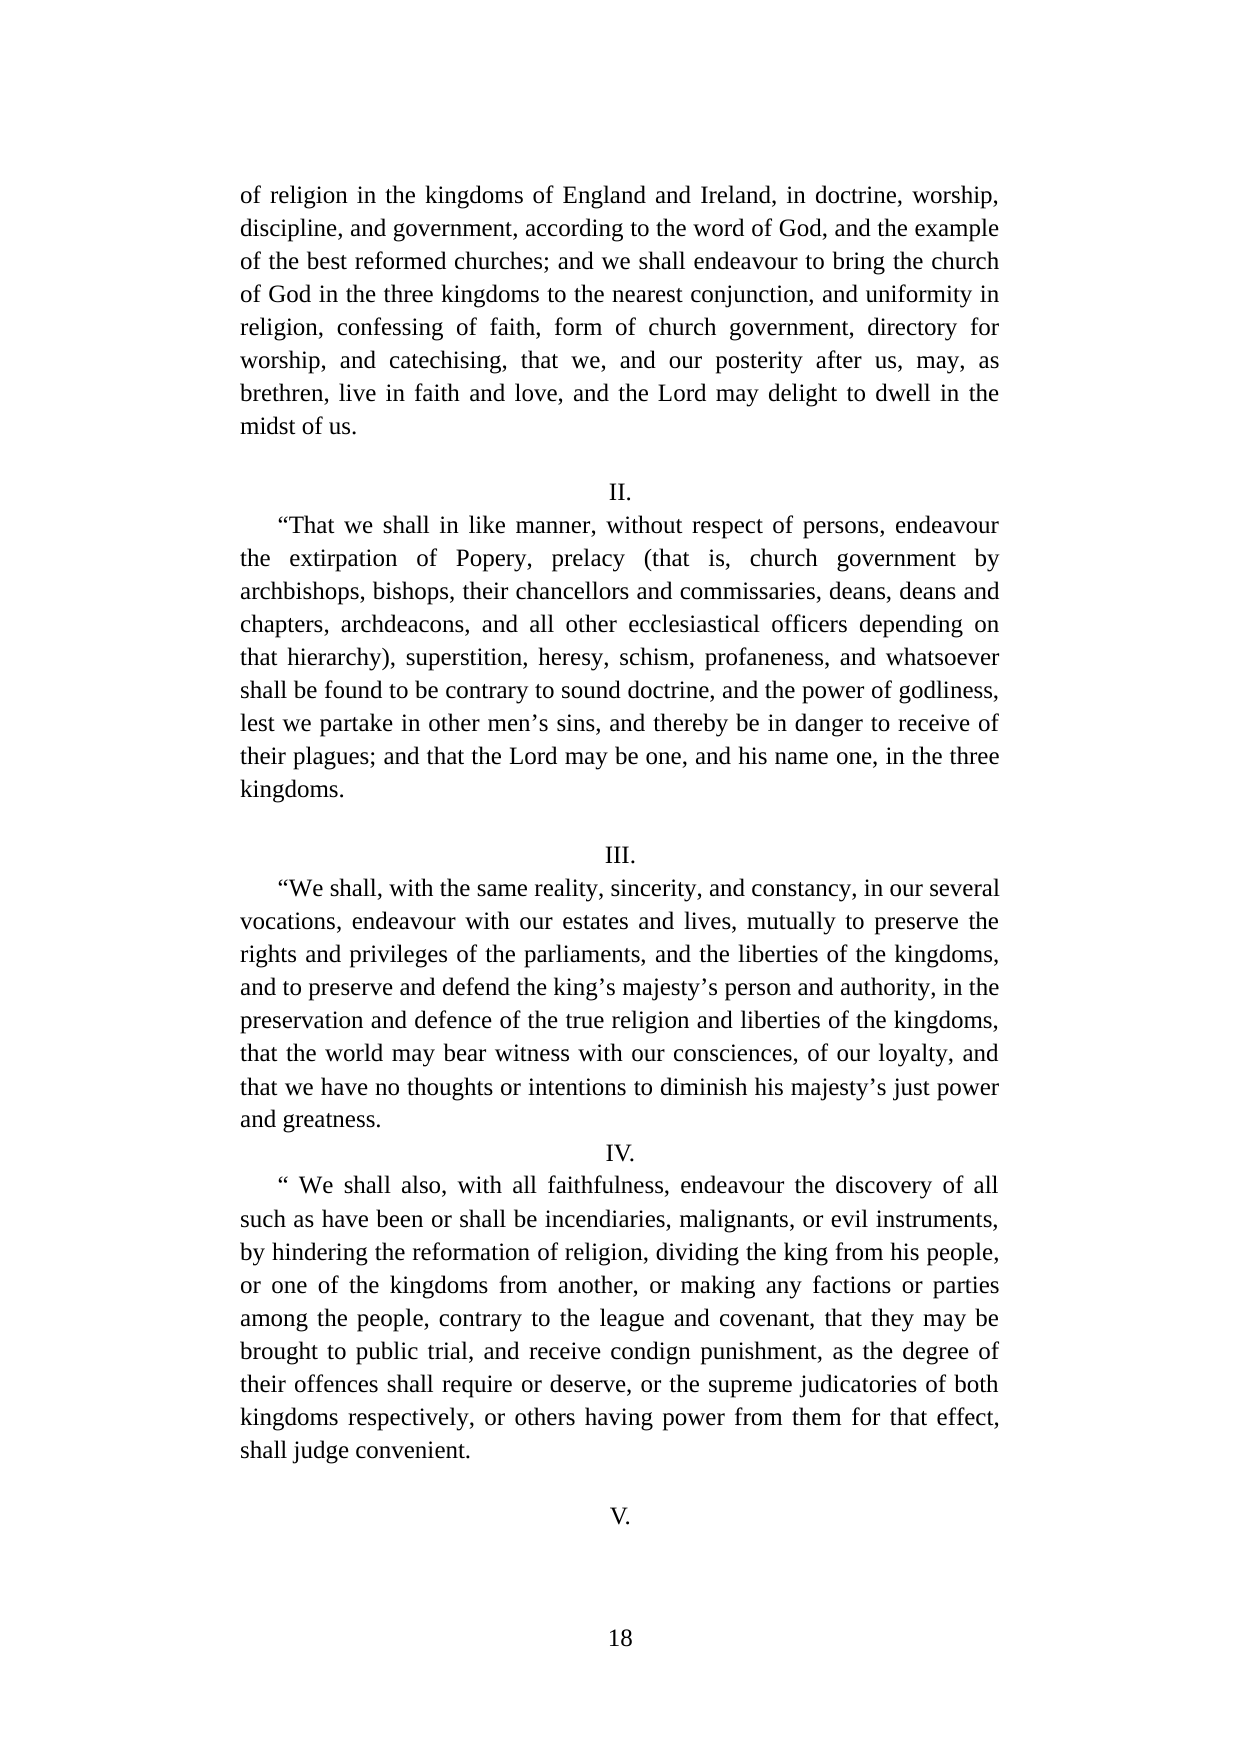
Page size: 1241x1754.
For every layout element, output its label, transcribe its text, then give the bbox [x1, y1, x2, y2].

text V. [240, 1501, 1000, 1529]
text III. [240, 840, 1000, 869]
text II. [240, 477, 1000, 506]
text “ We shall also, with all faithfulness, endeavour the discovery of all such as have been or shall be incendiaries, malignants, or evil instruments, by hindering the reformation of religion, dividing the king from his people, or one of the kingdoms from another, or making any factions or parties among the people, contrary to the league and covenant, that they may be brought to public trial, and receive condign punishment, as the degree of their offences shall require or deserve, or the supreme judicatories of both kingdoms respectively, or others having power from them for that effect, shall judge convenient. [240, 1171, 1000, 1463]
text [240, 180, 1000, 440]
text “That we shall in like manner, without respect of persons, endeavour the extirpation of Popery, prelacy (that is, church government by archbishops, bishops, their chancellors and commissaries, deans, deans and chapters, archdeacons, and all other ecclesiastical officers depending on that hierarchy), superstition, heresy, schism, profaneness, and whatsoever shall be found to be contrary to sound doctrine, and the power of godliness, lest we partake in other men’s sins, and thereby be in danger to receive of their plagues; and that the Lord may be one, and his name one, in the three kingdoms. [240, 510, 1000, 803]
text IV. [240, 1138, 1000, 1166]
text “We shall, with the same reality, sincerity, and constancy, in our several vocations, endeavour with our estates and lives, mutually to preserve the rights and privileges of the parliaments, and the liberties of the kingdoms, and to preserve and defend the king’s majesty’s person and authority, in the preservation and defence of the true religion and liberties of the kingdoms, that the world may bear witness with our consciences, of our loyalty, and that we have no thoughts or intentions to diminish his majesty’s just power and greatness. [240, 873, 1000, 1133]
